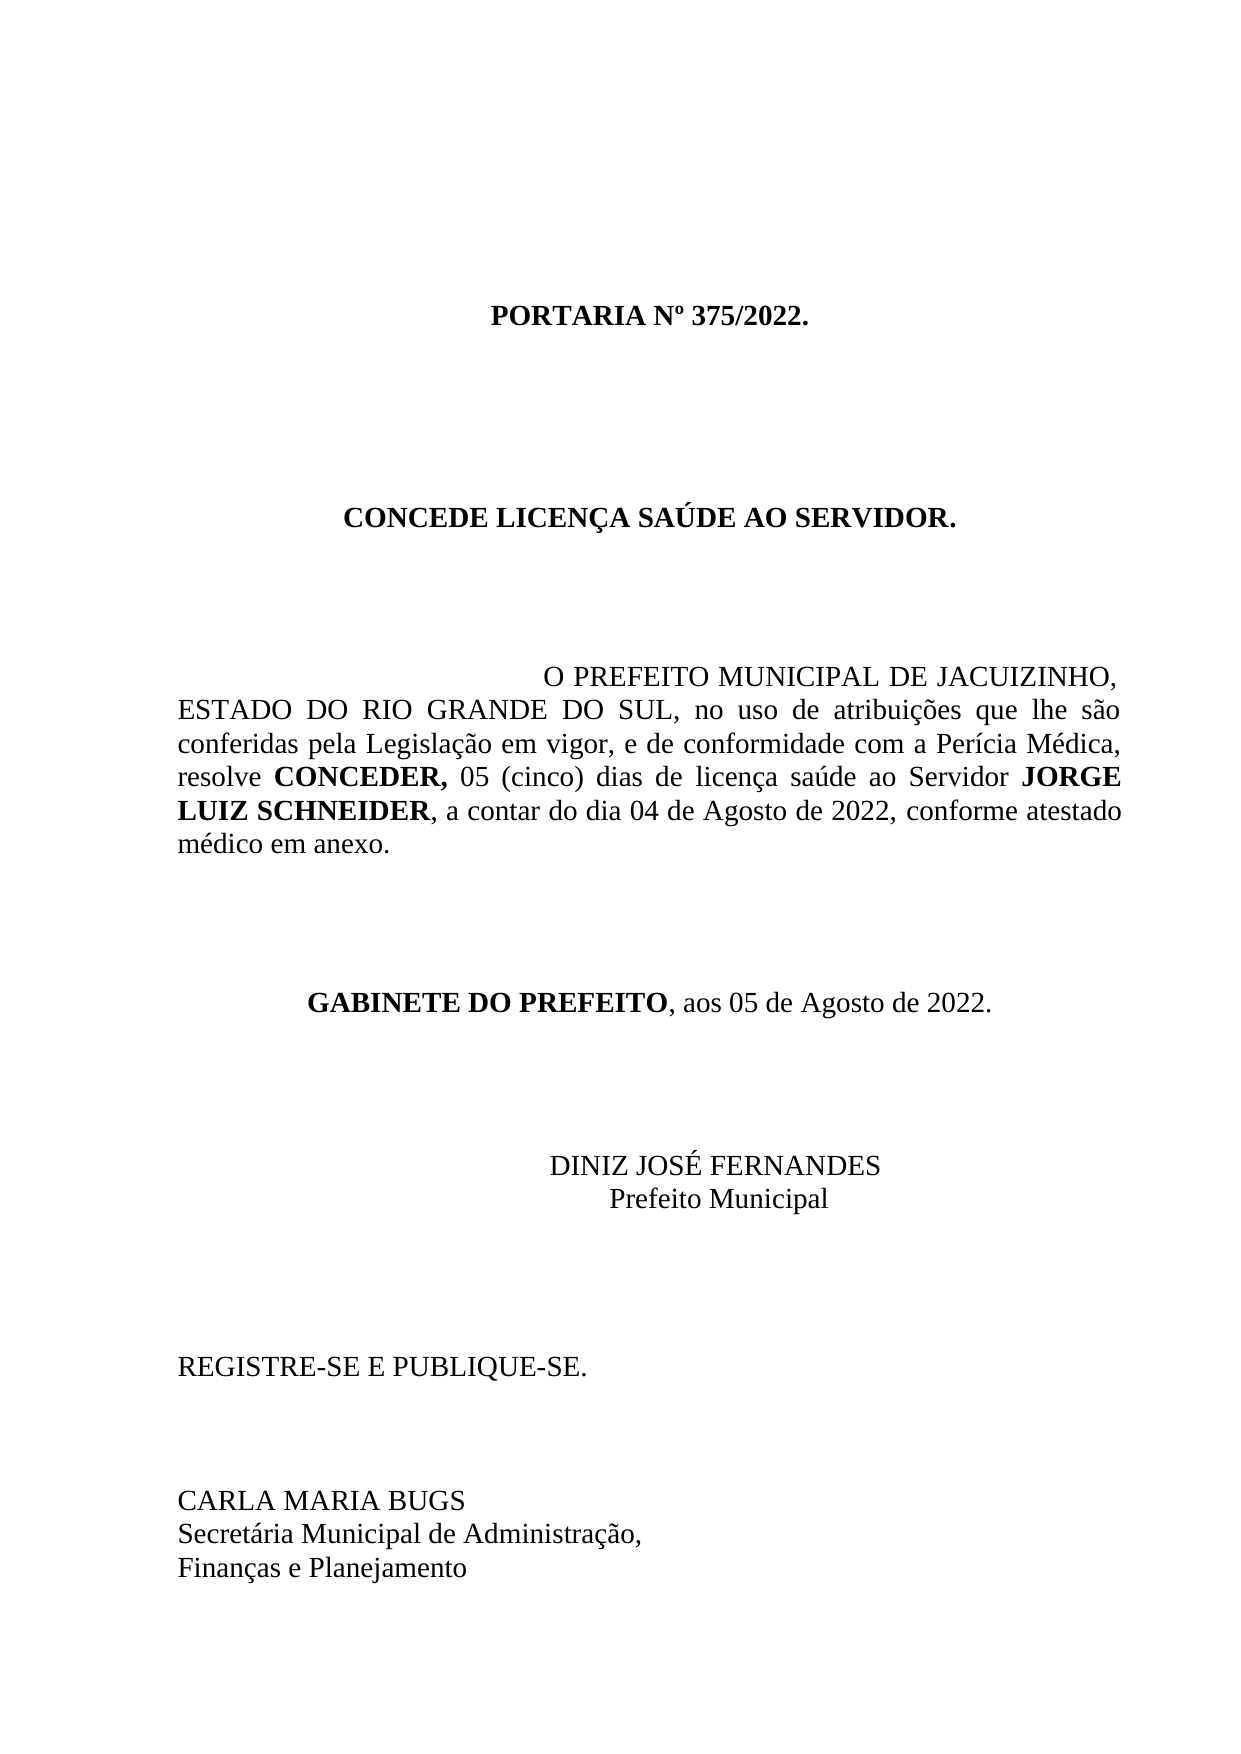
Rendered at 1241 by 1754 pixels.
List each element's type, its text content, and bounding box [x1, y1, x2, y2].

text CONCEDE LICENÇA SAÚDE AO SERVIDOR. [177, 500, 1122, 533]
text GABINETE DO PREFEITO, aos 05 de Agosto de 2022. [177, 985, 1122, 1018]
text DINIZ JOSÉ FERNANDES [177, 1148, 1122, 1181]
text REGISTRE-SE E PUBLIQUE-SE. [177, 1349, 1122, 1382]
text CARLA MARIA BUGS [177, 1483, 1122, 1517]
text Prefeito Municipal [177, 1181, 1122, 1215]
text PORTARIA Nº 375/2022. [177, 298, 1122, 332]
text O PREFEITO MUNICIPAL DE JACUIZINHO, ESTADO DO RIO GRANDE DO SUL, no uso de atribuições que lhe são conferidas pela Legislação em vigor, e de conformidade com a Perícia Médica, resolve CONCEDER, 05 (cinco) dias de licença saúde ao Servidor JORGE LUIZ SCHNEIDER, a contar do dia 04 de Agosto de 2022, conforme atestado médico em anexo. [177, 659, 1122, 860]
text Secretária Municipal de Administração, [177, 1517, 1122, 1550]
text Finanças e Planejamento [177, 1550, 1122, 1584]
